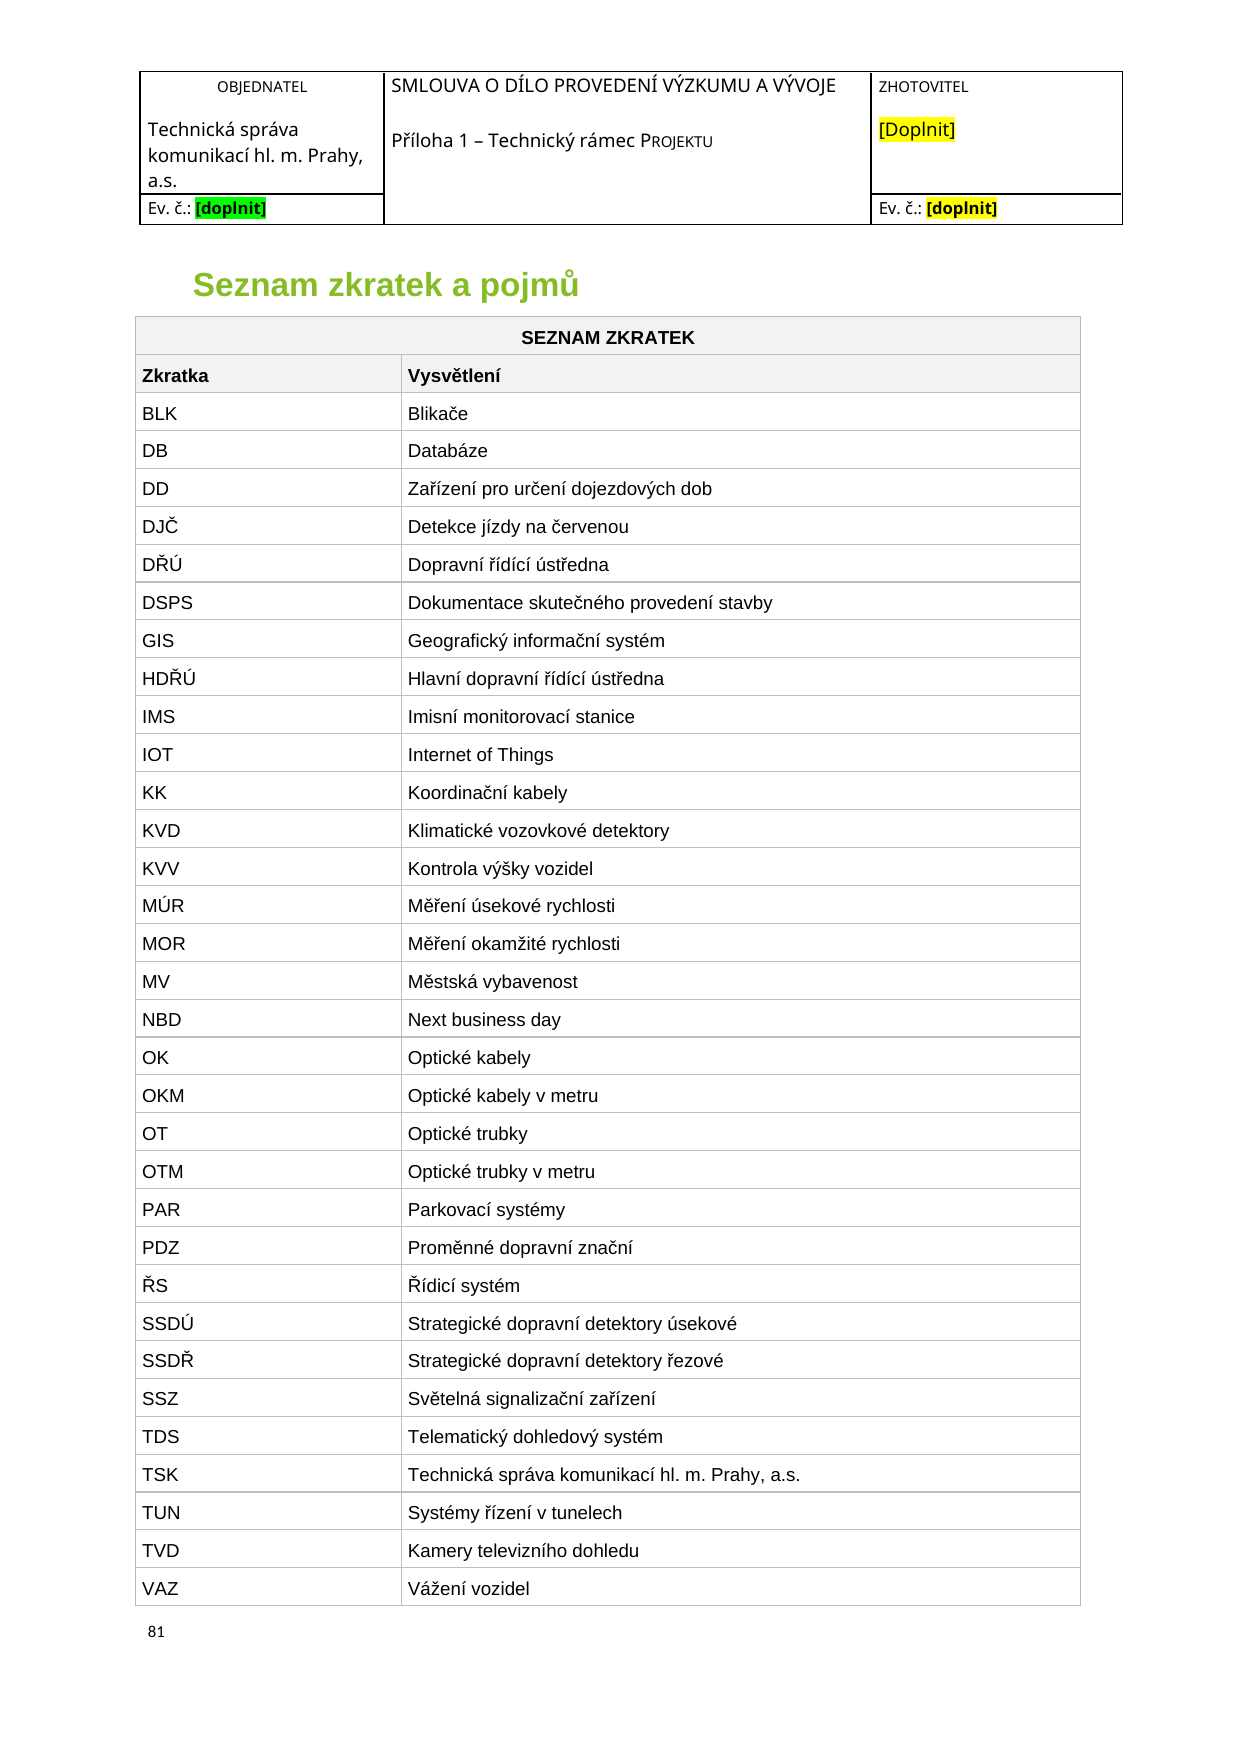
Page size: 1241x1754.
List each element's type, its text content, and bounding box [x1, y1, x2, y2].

table_cell SSDŘ [136, 1341, 401, 1378]
table_cell SSDÚ [136, 1303, 401, 1340]
table_cell Geografický informační systém [402, 620, 1080, 657]
table_cell Systémy řízení v tunelech [402, 1493, 1080, 1529]
table_cell Dokumentace skutečného provedení stavby [402, 583, 1080, 619]
table_cell Městská vybavenost [402, 962, 1080, 998]
table_cell Kamery televizního dohledu [402, 1530, 1080, 1567]
table_cell DD [136, 469, 401, 506]
table_cell PDZ [136, 1227, 401, 1264]
table_cell Klimatické vozovkové detektory [402, 810, 1080, 847]
table_cell DB [136, 431, 401, 468]
table_cell Hlavní dopravní řídící ústředna [402, 658, 1080, 695]
table_cell KVV [136, 848, 401, 885]
table_cell MÚR [136, 886, 401, 923]
table_cell OKM [136, 1075, 401, 1112]
table_cell VAZ [136, 1568, 401, 1605]
table_cell BLK [136, 393, 401, 430]
table_cell IMS [136, 696, 401, 733]
table_cell DSPS [136, 583, 401, 619]
table_cell KVD [136, 810, 401, 847]
table_cell Optické kabely v metru [402, 1075, 1080, 1112]
table_cell Internet of Things [402, 734, 1080, 771]
table_cell Světelná signalizační zařízení [402, 1379, 1080, 1416]
table_cell DŘÚ [136, 545, 401, 581]
table_cell Technická správa komunikací hl. m. Prahy, a.s. [402, 1455, 1080, 1491]
table_cell MOR [136, 924, 401, 961]
table_cell Parkovací systémy [402, 1189, 1080, 1226]
table_cell Databáze [402, 431, 1080, 468]
table_cell SSZ [136, 1379, 401, 1416]
table_cell TVD [136, 1530, 401, 1567]
table_cell Vysvětlení [402, 355, 1080, 392]
table_cell MV [136, 962, 401, 998]
table_cell Strategické dopravní detektory řezové [402, 1341, 1080, 1378]
table_cell ŘS [136, 1265, 401, 1302]
table_cell Detekce jízdy na červenou [402, 507, 1080, 543]
table_cell GIS [136, 620, 401, 657]
table_cell DJČ [136, 507, 401, 543]
table_cell Proměnné dopravní znační [402, 1227, 1080, 1264]
table_cell TDS [136, 1417, 401, 1453]
table_cell Next business day [402, 1000, 1080, 1036]
table_cell Zkratka [136, 355, 401, 392]
table_cell TSK [136, 1455, 401, 1491]
table_cell OTM [136, 1151, 401, 1188]
table_cell OT [136, 1113, 401, 1150]
table_cell Řídicí systém [402, 1265, 1080, 1302]
table_cell Strategické dopravní detektory úsekové [402, 1303, 1080, 1340]
table_cell Koordinační kabely [402, 772, 1080, 809]
table_cell Vážení vozidel [402, 1568, 1080, 1605]
table_cell NBD [136, 1000, 401, 1036]
table_cell Kontrola výšky vozidel [402, 848, 1080, 885]
table_cell Zařízení pro určení dojezdových dob [402, 469, 1080, 506]
table_cell Měření okamžité rychlosti [402, 924, 1080, 961]
table_header SEZNAM ZKRATEK [136, 317, 1080, 354]
table_cell Dopravní řídící ústředna [402, 545, 1080, 581]
table_cell Telematický dohledový systém [402, 1417, 1080, 1453]
table_cell HDŘÚ [136, 658, 401, 695]
table_cell Měření úsekové rychlosti [402, 886, 1080, 923]
table_cell Optické trubky v metru [402, 1151, 1080, 1188]
table_cell PAR [136, 1189, 401, 1226]
table_cell Optické kabely [402, 1038, 1080, 1074]
table_cell IOT [136, 734, 401, 771]
table_cell Blikače [402, 393, 1080, 430]
table_cell OK [136, 1038, 401, 1074]
table_cell TUN [136, 1493, 401, 1529]
table_cell Imisní monitorovací stanice [402, 696, 1080, 733]
table_cell KK [136, 772, 401, 809]
table_cell Optické trubky [402, 1113, 1080, 1150]
subtitle Seznam zkratek a pojmů [193, 265, 1093, 303]
